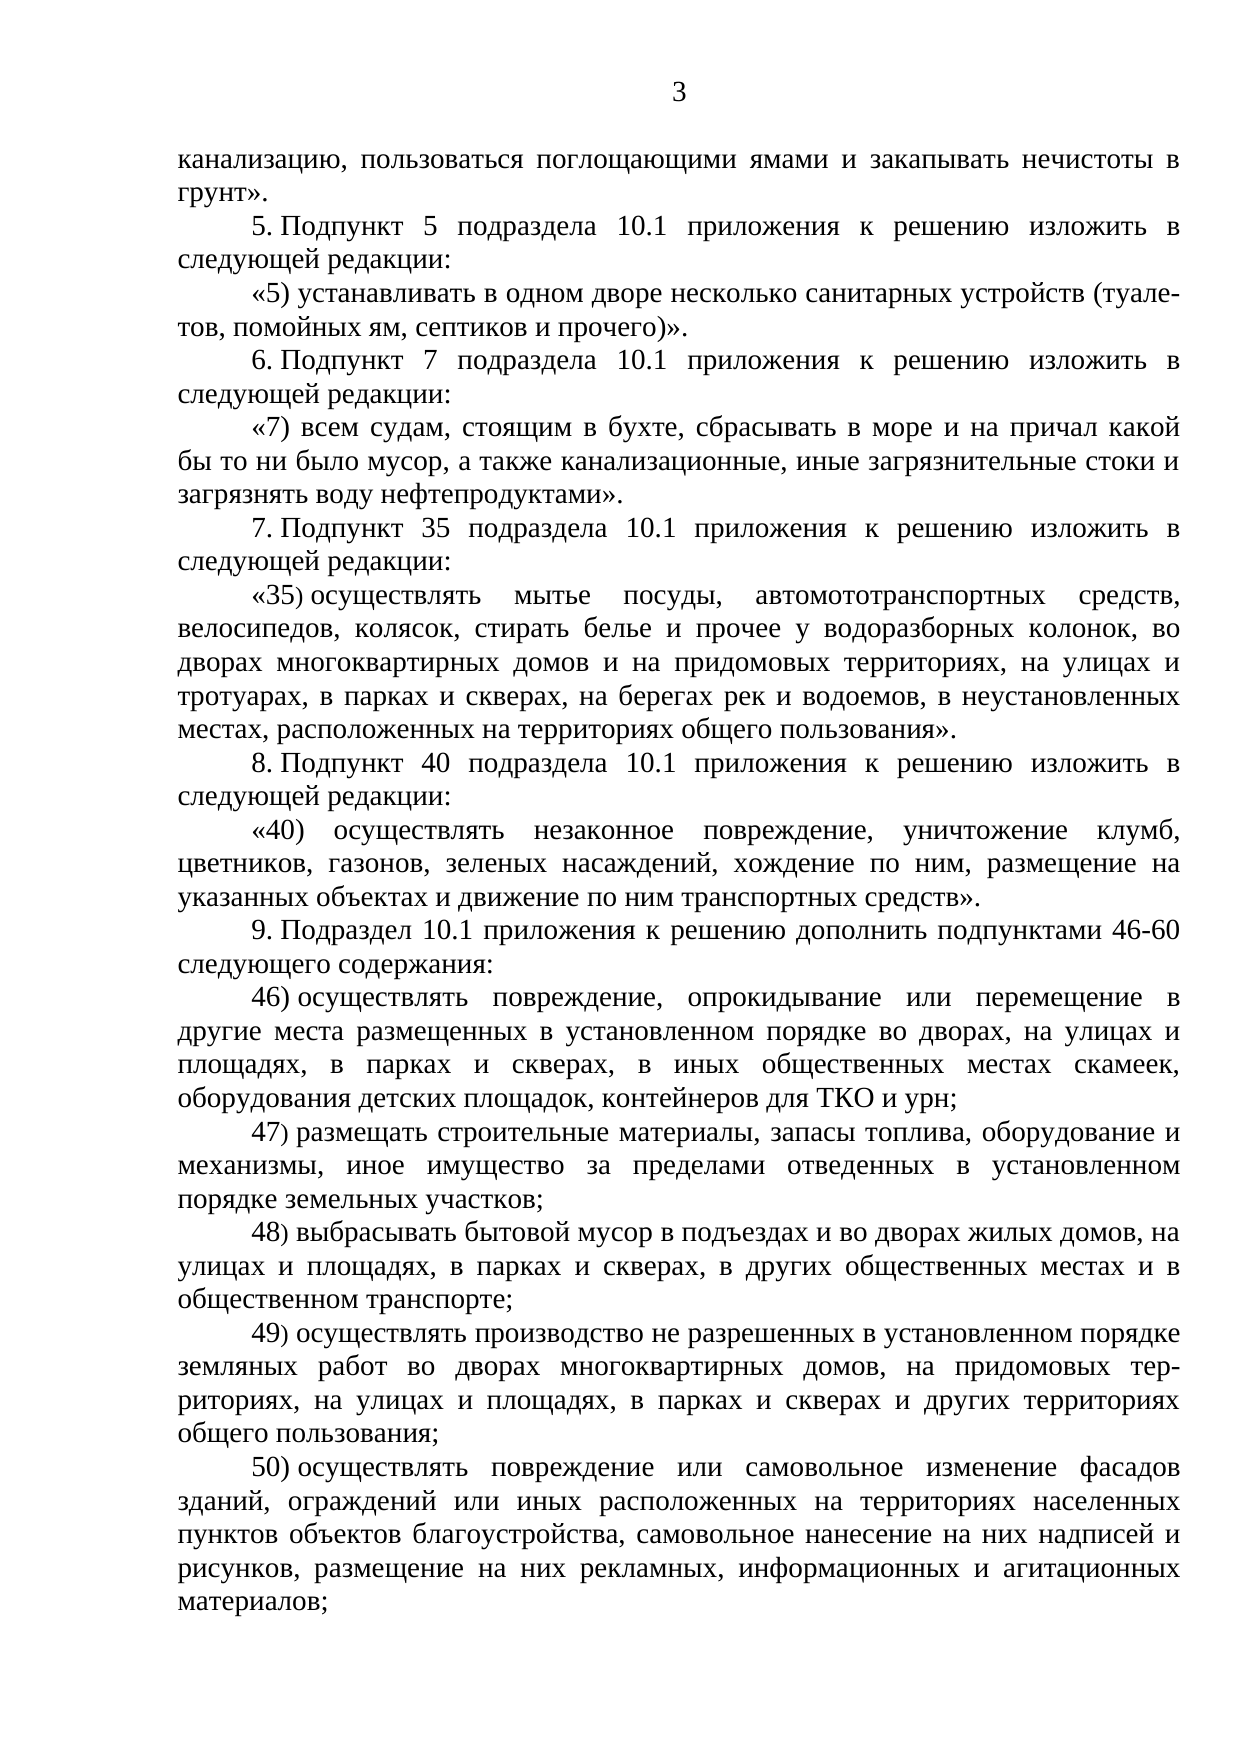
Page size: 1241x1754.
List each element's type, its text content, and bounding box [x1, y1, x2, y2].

text 46) осуществлять повреждение, опрокидывание или перемещение в другие места размещенных в установленном порядке во дворах, на улицах и площадях, в парках и скверах, в иных общественных местах скамеек, оборудования детских площадок, контейнеров для ТКО и урн; [177, 979, 1181, 1114]
text «7) всем судам, стоящим в бухте, сбрасывать в море и на причал какой бы то ни было мусор, а также канализационные, иные загрязнительные стоки и загрязнять воду нефтепродуктами». [177, 409, 1181, 510]
text 9. Подраздел 10.1 приложения к решению дополнить подпунктами 46-60 следующего содержания: [177, 912, 1181, 979]
text 7. Подпункт 35 подраздела 10.1 приложения к решению изложить в следующей редакции: [177, 510, 1181, 577]
text 8. Подпункт 40 подраздела 10.1 приложения к решению изложить в следующей редакции: [177, 745, 1181, 812]
text «5) устанавливать в одном дворе несколько санитарных устройств (туале-тов, помойных ям, септиков и прочего)». [177, 275, 1181, 342]
text «40) осуществлять незаконное повреждение, уничтожение клумб, цветников, газонов, зеленых насаждений, хождение по ним, размещение на указанных объектах и движение по ним транспортных средств». [177, 812, 1181, 912]
text «35) осуществлять мытье посуды, автомототранспортных средств, велосипедов, колясок, стирать белье и прочее у водоразборных колонок, во дворах многоквартирных домов и на придомовых территориях, на улицах и тротуарах, в парках и скверах, на берегах рек и водоемов, в неустановленных местах, расположенных на территориях общего пользования». [177, 577, 1181, 745]
text 49) осуществлять производство не разрешенных в установленном порядке земляных работ во дворах многоквартирных домов, на придомовых тер-риториях, на улицах и площадях, в парках и скверах и других территориях общего пользования; [177, 1315, 1181, 1449]
text 50) осуществлять повреждение или самовольное изменение фасадов зданий, ограждений или иных расположенных на территориях населенных пунктов объектов благоустройства, самовольное нанесение на них надписей и рисунков, размещение на них рекламных, информационных и агитационных материалов; [177, 1449, 1181, 1617]
text 5. Подпункт 5 подраздела 10.1 приложения к решению изложить в следующей редакции: [177, 208, 1181, 275]
text 47) размещать строительные материалы, запасы топлива, оборудование и механизмы, иное имущество за пределами отведенных в установленном порядке земельных участков; [177, 1114, 1181, 1214]
text 48) выбрасывать бытовой мусор в подъездах и во дворах жилых домов, на улицах и площадях, в парках и скверах, в других общественных местах и в общественном транспорте; [177, 1214, 1181, 1315]
text 6. Подпункт 7 подраздела 10.1 приложения к решению изложить в следующей редакции: [177, 342, 1181, 409]
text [177, 141, 1181, 208]
